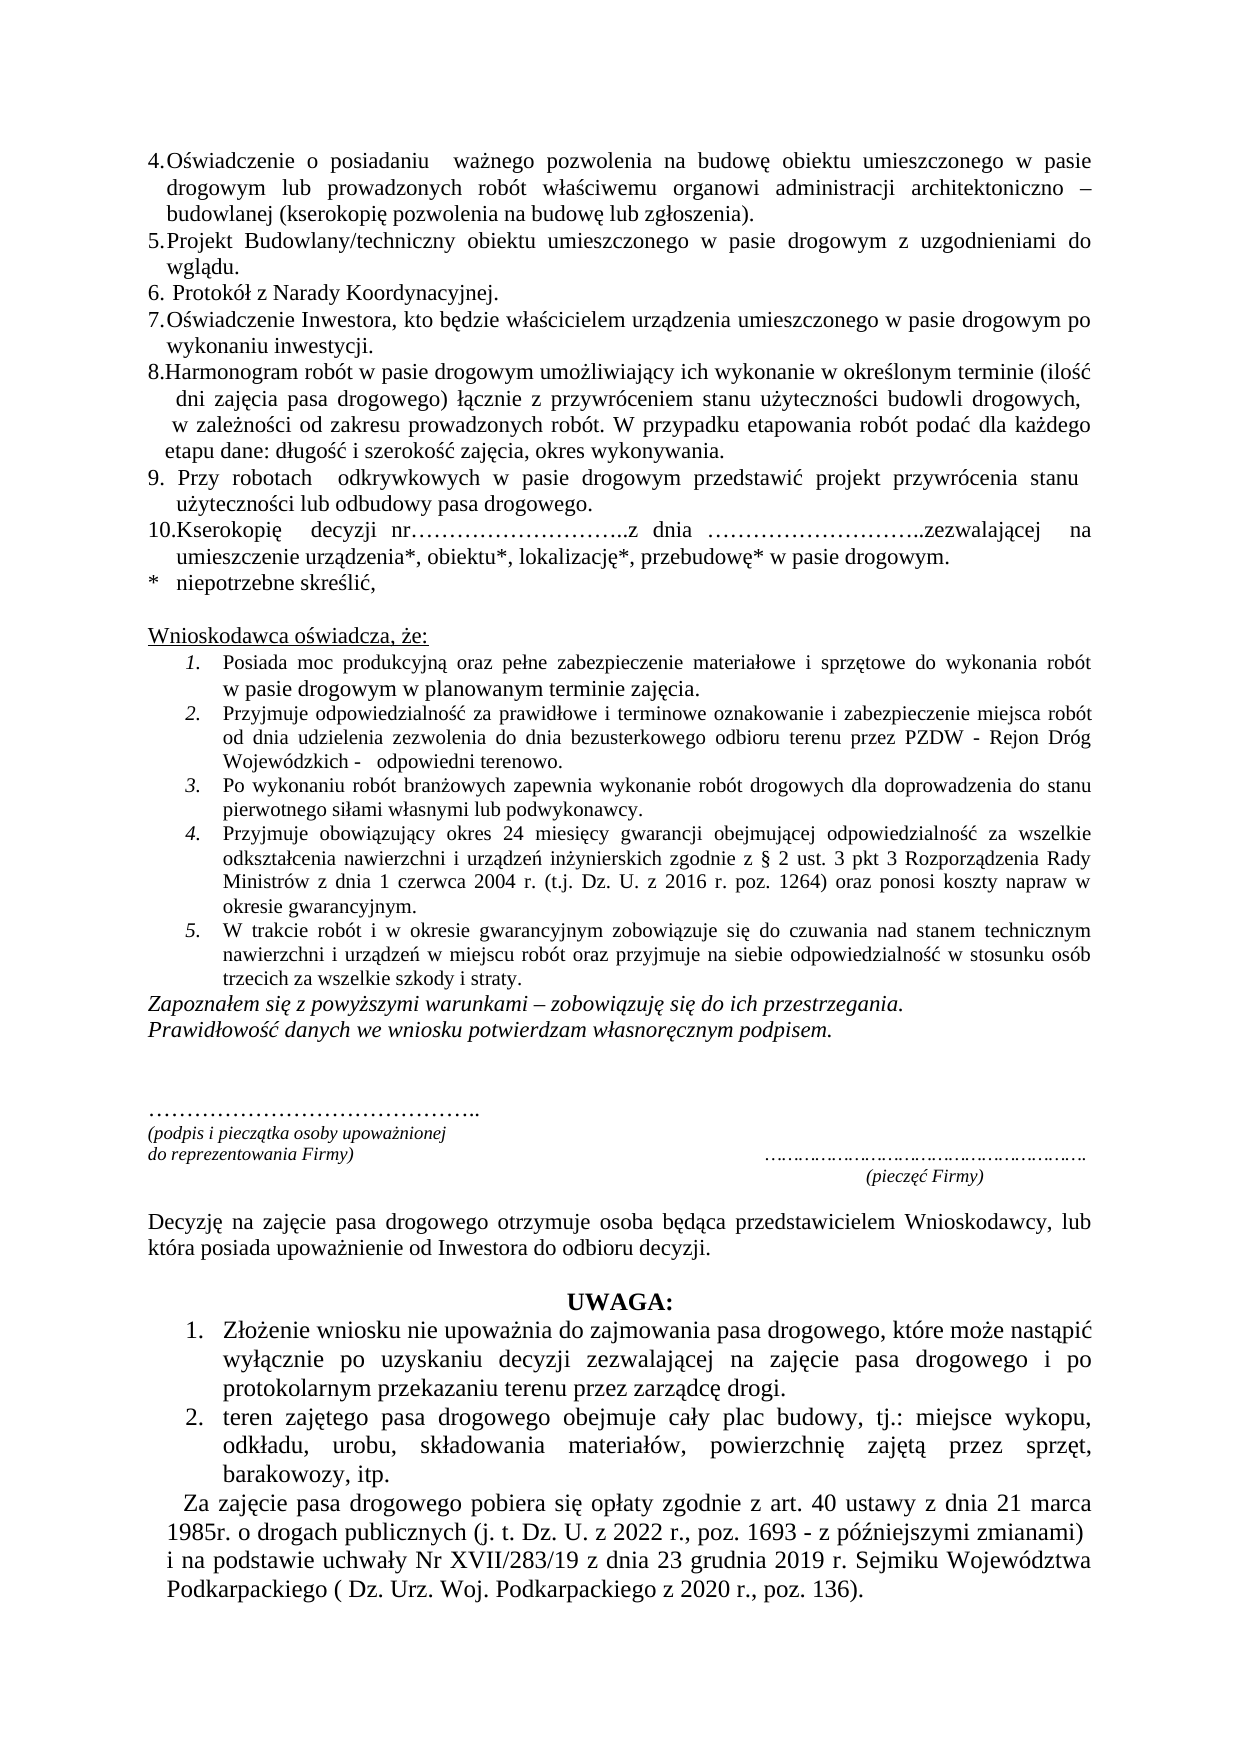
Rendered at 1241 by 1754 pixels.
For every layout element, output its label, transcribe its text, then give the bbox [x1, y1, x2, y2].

text 9. Przy robotach odkrywkowych w pasie drogowym przedstawić projekt przywrócenia stanu użyteczności lub odbudowy pasa drogowego. [148, 464, 1093, 517]
list Posiada moc produkcyjną oraz pełne zabezpieczenie materiałowe i sprzętowe do wykonania robót w pasie drogowym w planowanym terminie zajęcia. [185, 648, 1093, 701]
text 10.Kserokopię decyzji nr………………………..z dnia ………………………..zezwalającej na umieszczenie urządzenia*, obiektu*, lokalizację*, przebudowę* w pasie drogowym. [148, 517, 1093, 569]
list Oświadczenie o posiadaniu ważnego pozwolenia na budowę obiektu umieszczonego w pasie drogowym lub prowadzonych robót właściwemu organowi administracji architektoniczno – budowlanej (kserokopię pozwolenia na budowę lub zgłoszenia). [148, 148, 1093, 227]
list Projekt Budowlany/techniczny obiektu umieszczonego w pasie drogowym z uzgodnieniami do wglądu. [148, 227, 1093, 279]
list Przyjmuje obowiązujący okres 24 miesięcy gwarancji obejmującej odpowiedzialność za wszelkie odkształcenia nawierzchni i urządzeń inżynierskich zgodnie z § 2 ust. 3 pkt 3 Rozporządzenia Rady Ministrów z dnia 1 czerwca 2004 r. (t.j. Dz. U. z 2016 r. poz. 1264) oraz ponosi koszty napraw w okresie gwarancyjnym. [185, 821, 1093, 918]
list teren zajętego pasa drogowego obejmuje cały plac budowy, tj.: miejsce wykopu, odkładu, urobu, składowania materiałów, powierzchnię zajętą przez sprzęt, barakowozy, itp. [185, 1402, 1093, 1488]
list W trakcie robót i w okresie gwarancyjnym zobowiązuje się do czuwania nad stanem technicznym nawierzchni i urządzeń w miejscu robót oraz przyjmuje na siebie odpowiedzialność w stosunku osób trzecich za wszelkie szkody i straty. [185, 918, 1093, 990]
list Oświadczenie Inwestora, kto będzie właścicielem urządzenia umieszczonego w pasie drogowym po wykonaniu inwestycji. [148, 306, 1093, 358]
text Zapoznałem się z powyższymi warunkami – zobowiązuję się do ich przestrzegania. [148, 990, 1093, 1016]
list Złożenie wniosku nie upoważnia do zajmowania pasa drogowego, które może nastąpić wyłącznie po uzyskaniu decyzji zezwalającej na zajęcie pasa drogowego i po protokolarnym przekazaniu terenu przez zarządcę drogi. [185, 1316, 1093, 1402]
text …………………………………….. [148, 1095, 1093, 1122]
list Po wykonaniu robót branżowych zapewnia wykonanie robót drogowych dla doprowadzenia do stanu pierwotnego siłami własnymi lub podwykonawcy. [185, 773, 1093, 821]
text do reprezentowania Firmy) …………………………………………………. [148, 1143, 1093, 1165]
text Wnioskodawca oświadcza, że: [148, 622, 1093, 648]
text (pieczęć Firmy) [148, 1165, 1093, 1186]
text UWAGA: [148, 1287, 1093, 1316]
text Za zajęcie pasa drogowego pobiera się opłaty zgodnie z art. 40 ustawy z dnia 21 marca 1985r. o drogach publicznych (j. t. Dz. U. z 2022 r., poz. 1693 - z późniejszymi zmianami) i na podstawie uchwały Nr XVII/283/19 z dnia 23 grudnia 2019 r. Sejmiku Województwa Podkarpackiego ( Dz. Urz. Woj. Podkarpackiego z 2020 r., poz. 136). [148, 1488, 1093, 1603]
text Prawidłowość danych we wniosku potwierdzam własnoręcznym podpisem. [148, 1016, 1093, 1042]
text 8.Harmonogram robót w pasie drogowym umożliwiający ich wykonanie w określonym terminie (ilość dni zajęcia pasa drogowego) łącznie z przywróceniem stanu użyteczności budowli drogowych, w zależności od zakresu prowadzonych robót. W przypadku etapowania robót podać dla każdego etapu dane: długość i szerokość zajęcia, okres wykonywania. [148, 358, 1093, 464]
list Protokół z Narady Koordynacyjnej. [148, 279, 1093, 306]
text * niepotrzebne skreślić, [148, 569, 1093, 596]
list Przyjmuje odpowiedzialność za prawidłowe i terminowe oznakowanie i zabezpieczenie miejsca robót od dnia udzielenia zezwolenia do dnia bezusterkowego odbioru terenu przez PZDW - Rejon Dróg Wojewódzkich - odpowiedni terenowo. [185, 701, 1093, 773]
text Decyzję na zajęcie pasa drogowego otrzymuje osoba będąca przedstawicielem Wnioskodawcy, lub która posiada upoważnienie od Inwestora do odbioru decyzji. [148, 1208, 1093, 1261]
text (podpis i pieczątka osoby upoważnionej [148, 1122, 1093, 1143]
